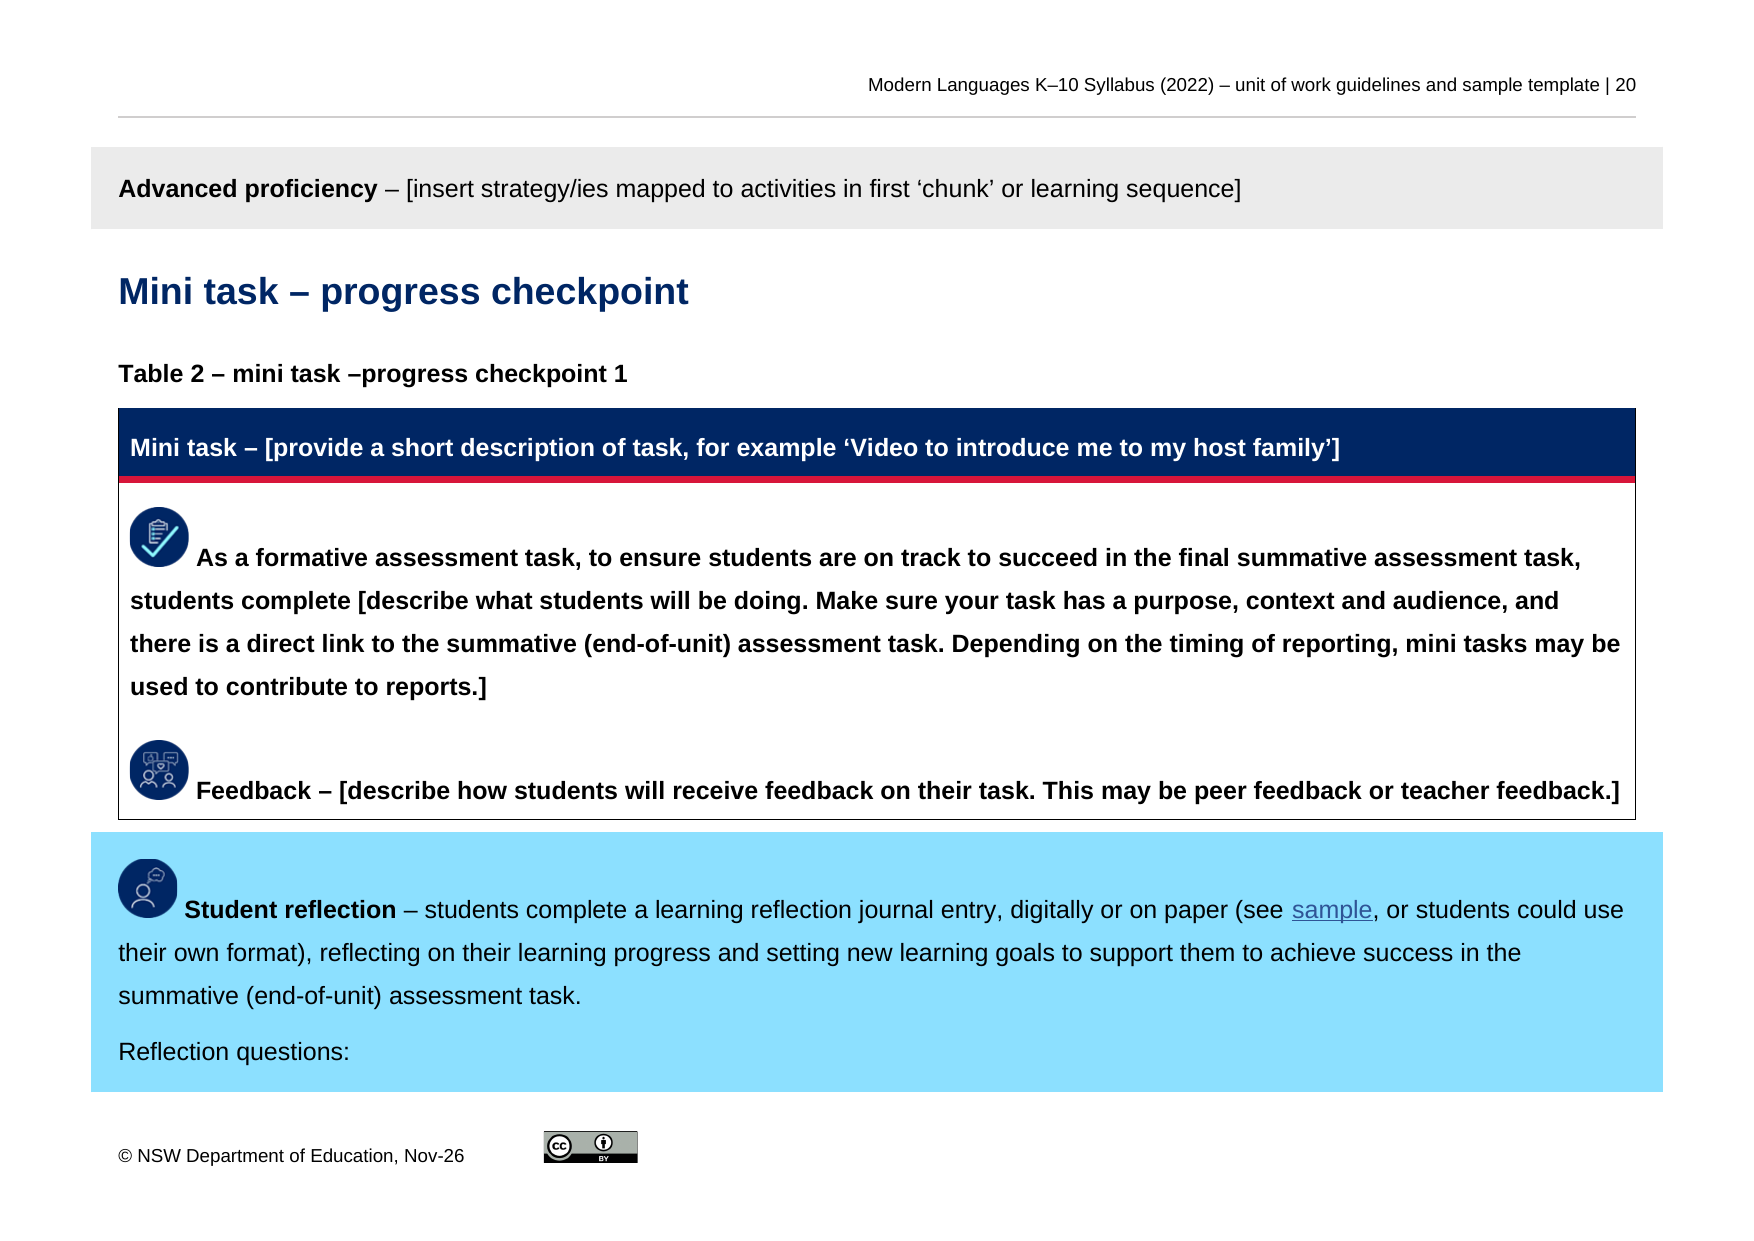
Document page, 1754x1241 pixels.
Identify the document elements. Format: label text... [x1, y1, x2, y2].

picture [129, 740, 189, 800]
text Advanced proficiency – [insert strategy/ies mapped to activities in first ‘chunk’ or learning sequence] [97, 153, 1657, 223]
text Student reflection – students complete a learning reflection journal entry, digitally or on paper (see sample, or students could use their own format), reflecting on their learning progress and setting new learning goals to support them to achieve success in the summative (end-of-unit) assessment task. [97, 838, 1657, 1009]
subtitle Mini task – progress checkpoint [118, 269, 1636, 312]
text Table 2 – mini task –progress checkpoint 1 [118, 358, 1636, 387]
picture [118, 859, 178, 918]
picture [543, 1131, 638, 1163]
table_header Mini task – [provide a short description of task, for example ‘Video to introduce me to my host family’] [119, 408, 1635, 476]
text Reflection questions: [97, 1009, 1657, 1086]
picture [129, 507, 189, 567]
table_cell As a formative assessment task, to ensure students are on track to succeed in the final summative assessment task, students complete [describe what students will be doing. Make sure your task has a purpose, context and audience, and there is a direct link to the summative (end-of-unit) assessment task. Depending on the timing of reporting, mini tasks may be used to contribute to reports.] Feedback – [describe how students will receive feedback on their task. This may be peer feedback or teacher feedback.] [119, 483, 1635, 819]
